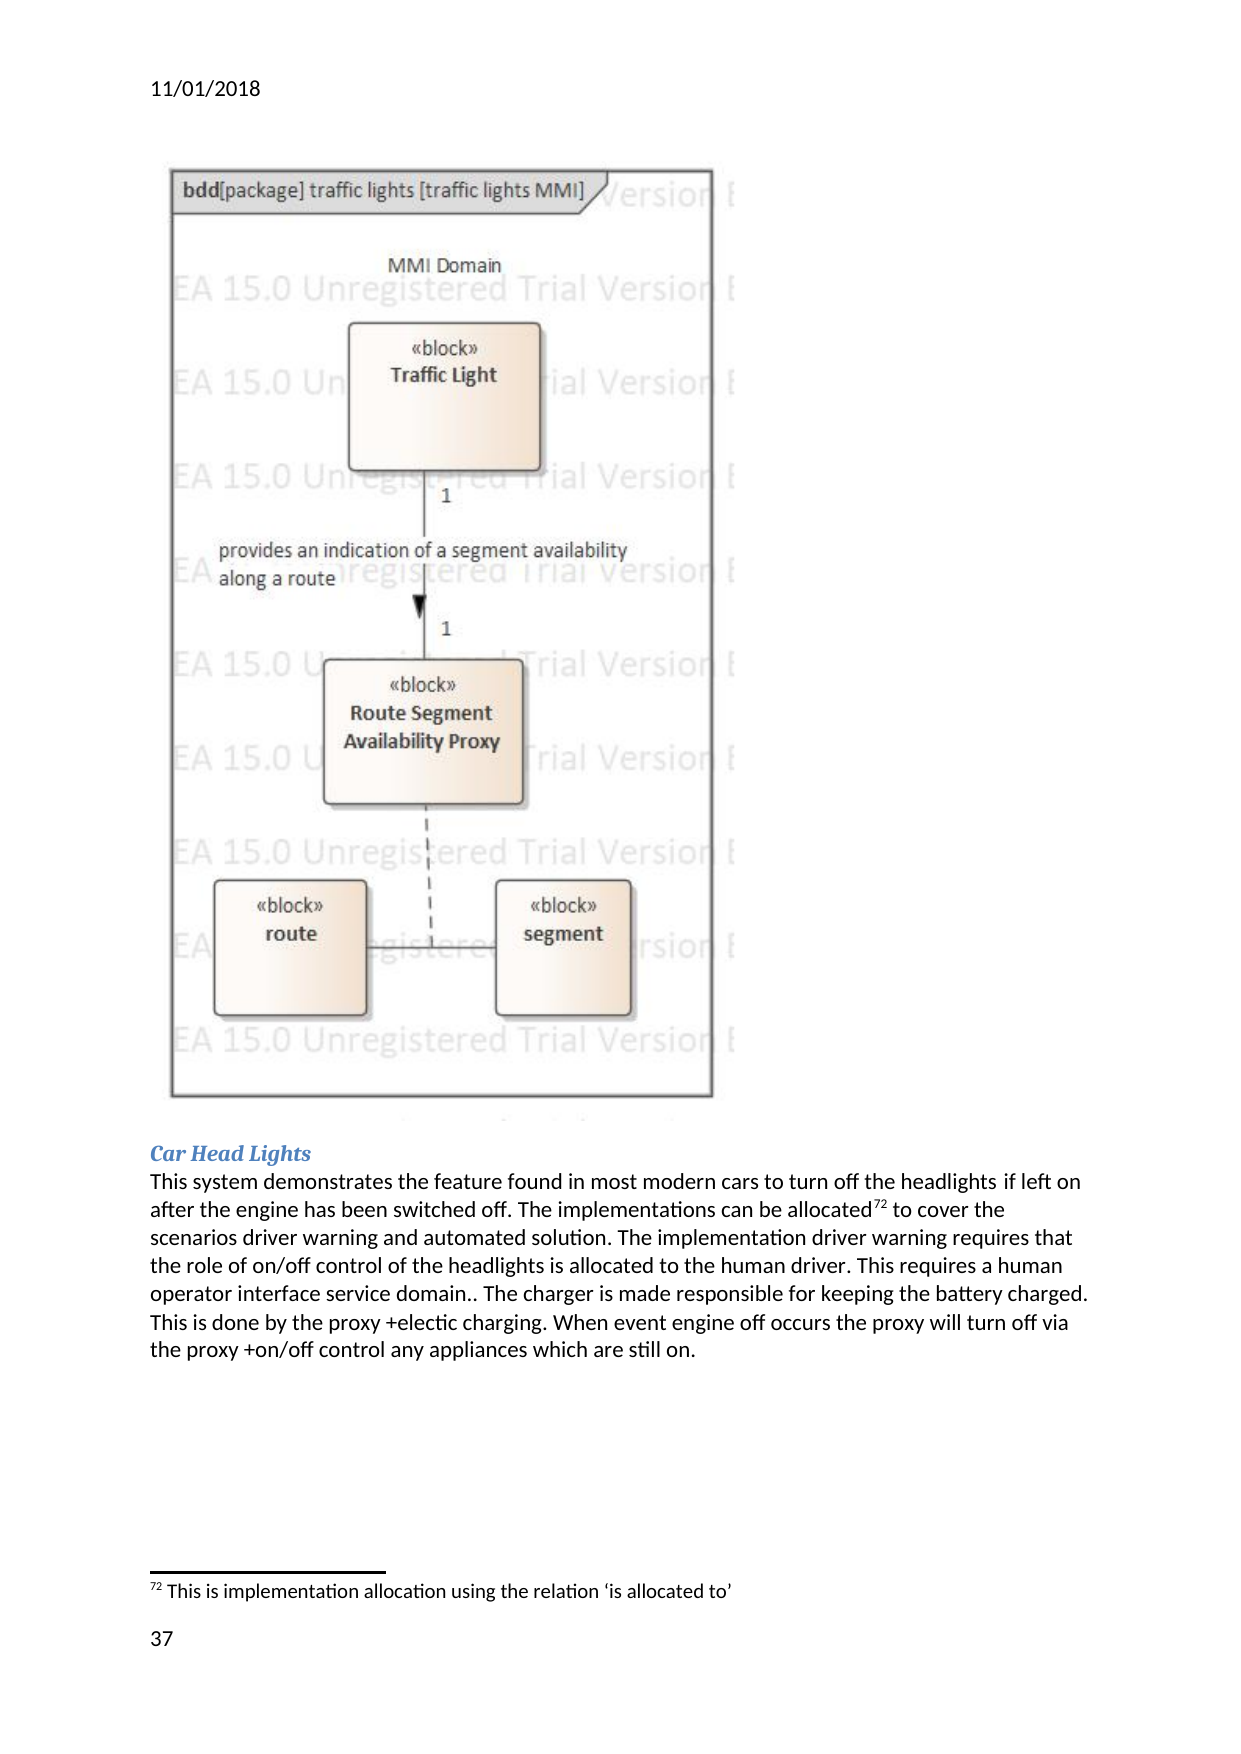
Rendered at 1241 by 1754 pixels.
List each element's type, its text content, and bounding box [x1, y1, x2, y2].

text This system demonstrates the feature found in most modern cars to turn off the headlights if left on after the engine has been switched off. The implementations can be allocated to cover the scenarios driver warning and automated solution. The implementation driver warning requires that the role of on/off control of the headlights is allocated to the human driver. This requires a human operator interface service domain.. The charger is made responsible for keeping the battery charged. This is done by the proxy +electic charging. When event engine off occurs the proxy will turn off via the proxy +on/off control any appliances which are still on. [150, 1167, 1090, 1364]
picture [150, 150, 735, 1121]
subtitle Car Head Lights [150, 1141, 1090, 1167]
